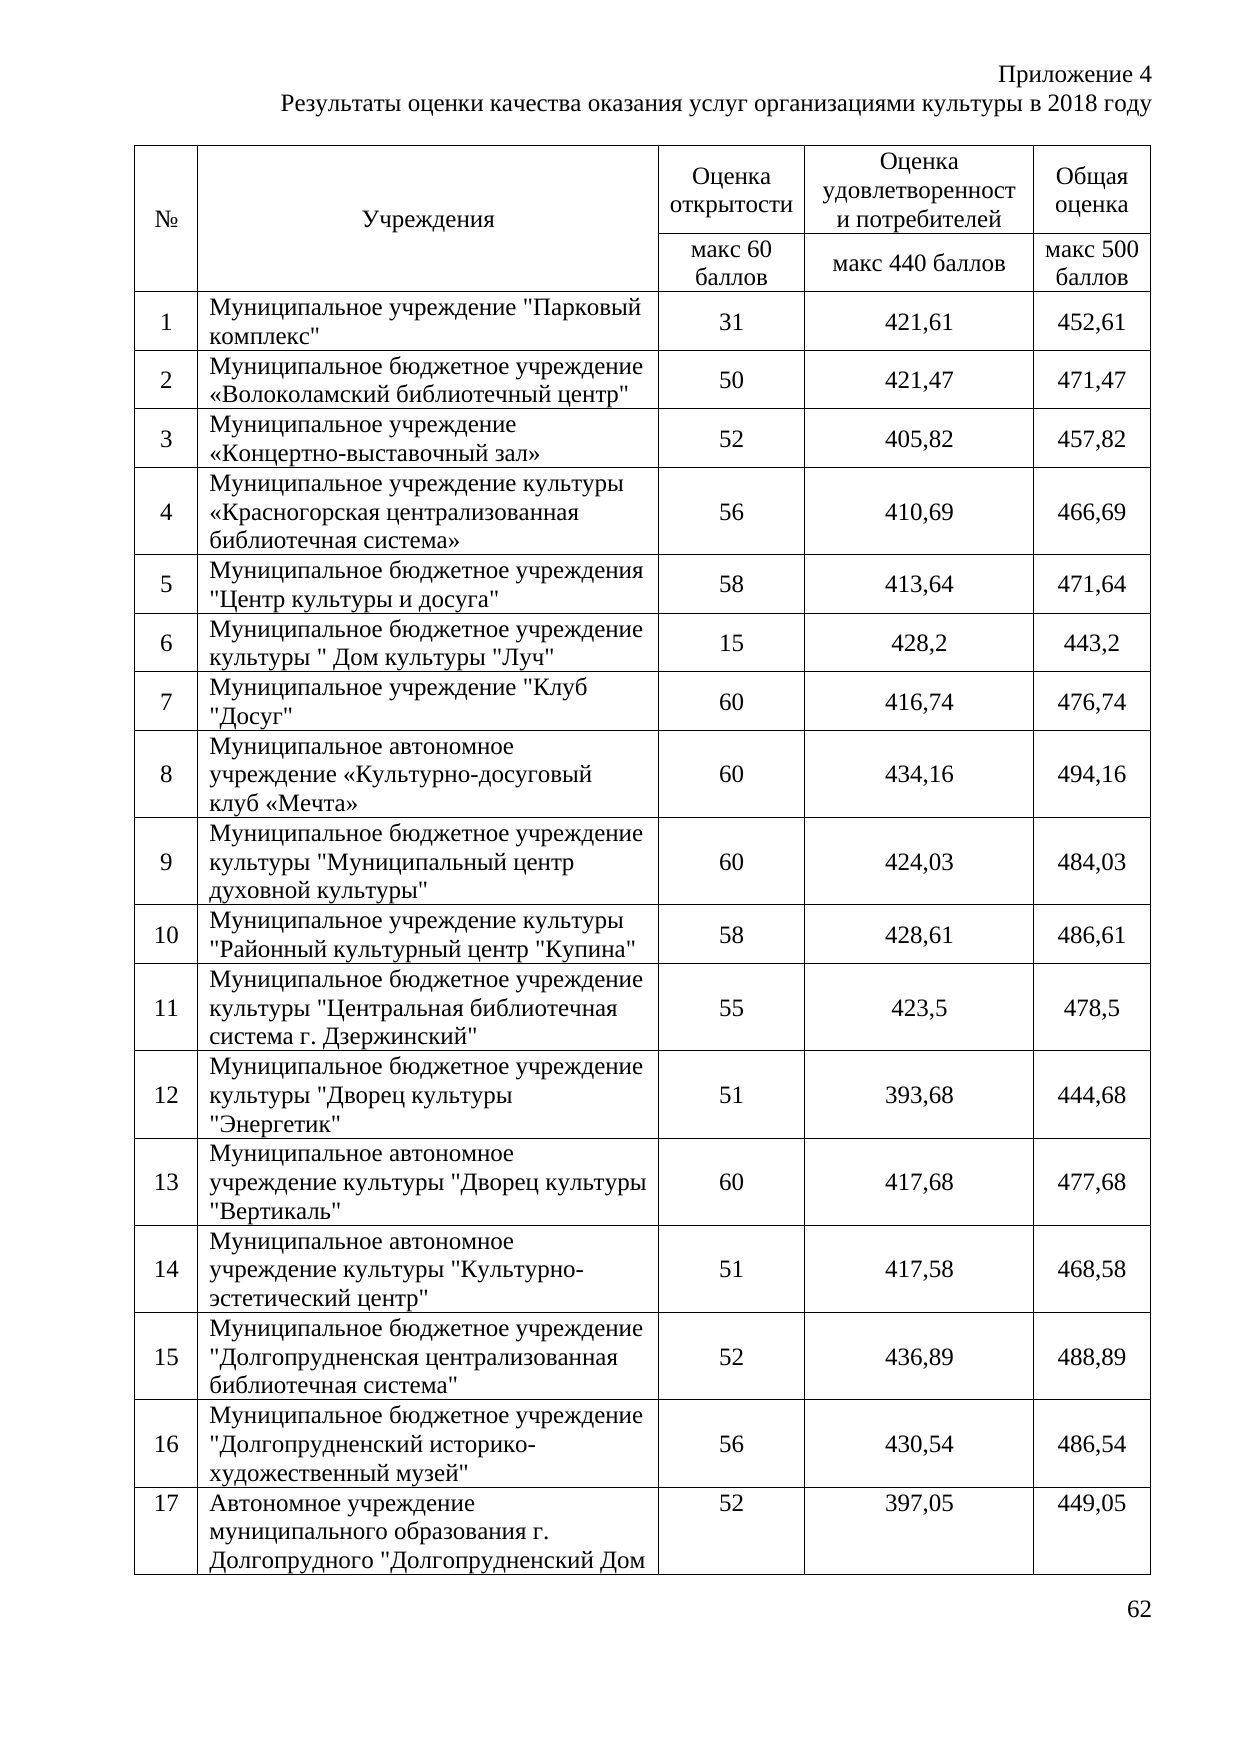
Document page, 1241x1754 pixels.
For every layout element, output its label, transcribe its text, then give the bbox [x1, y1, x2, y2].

table_cell 477,68 [1034, 1139, 1150, 1225]
table_cell Муниципальное автономное учреждение культуры "Дворец культуры "Вертикаль" [198, 1139, 658, 1225]
table_cell 15 [659, 614, 804, 671]
table_cell 4 [135, 468, 197, 554]
table_cell 428,61 [805, 905, 1033, 963]
table_cell 51 [659, 1051, 804, 1137]
table_cell 52 [659, 1313, 804, 1399]
table_cell 417,58 [805, 1226, 1033, 1312]
table_cell 424,03 [805, 818, 1033, 904]
table_cell 9 [135, 818, 197, 904]
table_cell 11 [135, 964, 197, 1050]
table_cell 410,69 [805, 468, 1033, 554]
table_cell 50 [659, 351, 804, 408]
table_cell 428,2 [805, 614, 1033, 671]
table_cell 51 [659, 1226, 804, 1312]
table_cell 56 [659, 1400, 804, 1487]
table_cell макс 60 баллов [659, 234, 804, 291]
table_cell Муниципальное учреждение «Концертно-выставочный зал» [198, 409, 658, 467]
table_cell Муниципальное бюджетное учреждение культуры "Центральная библиотечная система г. Дзержинский" [198, 964, 658, 1050]
table_cell 2 [135, 351, 197, 408]
table_cell 430,54 [805, 1400, 1033, 1487]
table_cell 405,82 [805, 409, 1033, 467]
table_cell Муниципальное бюджетное учреждение «Волоколамский библиотечный центр" [198, 351, 658, 408]
table_cell 10 [135, 905, 197, 963]
table_cell 17 [135, 1488, 197, 1574]
table_cell 56 [659, 468, 804, 554]
table_cell 393,68 [805, 1051, 1033, 1137]
table_cell 31 [659, 292, 804, 350]
table_header Учреждения [198, 146, 658, 291]
table_cell Муниципальное бюджетное учреждения "Центр культуры и досуга" [198, 555, 658, 613]
table_cell Муниципальное учреждение "Клуб "Досуг" [198, 672, 658, 730]
table_cell 60 [659, 818, 804, 904]
table_cell Муниципальное автономное учреждение «Культурно-досуговый клуб «Мечта» [198, 731, 658, 817]
table_cell макс 440 баллов [805, 234, 1033, 291]
table_cell 60 [659, 1139, 804, 1225]
table_cell 421,47 [805, 351, 1033, 408]
table_cell Муниципальное бюджетное учреждение культуры "Дворец культуры "Энергетик" [198, 1051, 658, 1137]
text Приложение 4 [133, 59, 1152, 88]
table_cell 12 [135, 1051, 197, 1137]
table_cell 58 [659, 555, 804, 613]
table_cell Муниципальное бюджетное учреждение "Долгопрудненский историко-художественный музей" [198, 1400, 658, 1487]
table_cell 468,58 [1034, 1226, 1150, 1312]
table_cell 52 [659, 409, 804, 467]
table_cell макс 500 баллов [1034, 234, 1150, 291]
table_cell Муниципальное бюджетное учреждение культуры " Дом культуры "Луч" [198, 614, 658, 671]
table_cell 443,2 [1034, 614, 1150, 671]
table_cell 14 [135, 1226, 197, 1312]
table_cell 484,03 [1034, 818, 1150, 904]
table_cell 413,64 [805, 555, 1033, 613]
table_cell 55 [659, 964, 804, 1050]
table_cell 13 [135, 1139, 197, 1225]
table_header Оценка удовлетворенности потребителей [805, 146, 1033, 233]
table_cell 6 [135, 614, 197, 671]
table_cell 5 [135, 555, 197, 613]
table_cell 423,5 [805, 964, 1033, 1050]
text Результаты оценки качества оказания услуг организациями культуры в 2018 году [133, 88, 1152, 117]
table_cell Муниципальное учреждение "Парковый комплекс" [198, 292, 658, 350]
table_header Общая оценка [1034, 146, 1150, 233]
table_cell 478,5 [1034, 964, 1150, 1050]
table_cell 494,16 [1034, 731, 1150, 817]
table_cell 466,69 [1034, 468, 1150, 554]
table_cell Муниципальное учреждение культуры «Красногорская централизованная библиотечная система» [198, 468, 658, 554]
table_cell 416,74 [805, 672, 1033, 730]
table_cell 421,61 [805, 292, 1033, 350]
table_header № [135, 146, 197, 291]
table_cell 471,64 [1034, 555, 1150, 613]
table_cell 52 [659, 1488, 804, 1574]
table_cell 8 [135, 731, 197, 817]
table_cell 486,54 [1034, 1400, 1150, 1487]
table_cell 397,05 [805, 1488, 1033, 1574]
table_cell Муниципальное бюджетное учреждение "Долгопрудненская централизованная библиотечная система" [198, 1313, 658, 1399]
table_cell 60 [659, 672, 804, 730]
table_cell 471,47 [1034, 351, 1150, 408]
table_cell 486,61 [1034, 905, 1150, 963]
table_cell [198, 1488, 658, 1574]
table_cell 1 [135, 292, 197, 350]
table_header Оценка открытости [659, 146, 804, 233]
table_cell 449,05 [1034, 1488, 1150, 1574]
table_cell 60 [659, 731, 804, 817]
table_cell 15 [135, 1313, 197, 1399]
table_cell Муниципальное учреждение культуры "Районный культурный центр "Купина" [198, 905, 658, 963]
table_cell 436,89 [805, 1313, 1033, 1399]
table_cell 444,68 [1034, 1051, 1150, 1137]
table_cell 16 [135, 1400, 197, 1487]
table_cell 3 [135, 409, 197, 467]
table_cell 452,61 [1034, 292, 1150, 350]
table_cell 7 [135, 672, 197, 730]
table_cell Муниципальное бюджетное учреждение культуры "Муниципальный центр духовной культуры" [198, 818, 658, 904]
table_cell 488,89 [1034, 1313, 1150, 1399]
table_cell 58 [659, 905, 804, 963]
table_cell 434,16 [805, 731, 1033, 817]
table_cell 476,74 [1034, 672, 1150, 730]
table_cell 417,68 [805, 1139, 1033, 1225]
table_cell Муниципальное автономное учреждение культуры "Культурно-эстетический центр" [198, 1226, 658, 1312]
table_cell 457,82 [1034, 409, 1150, 467]
